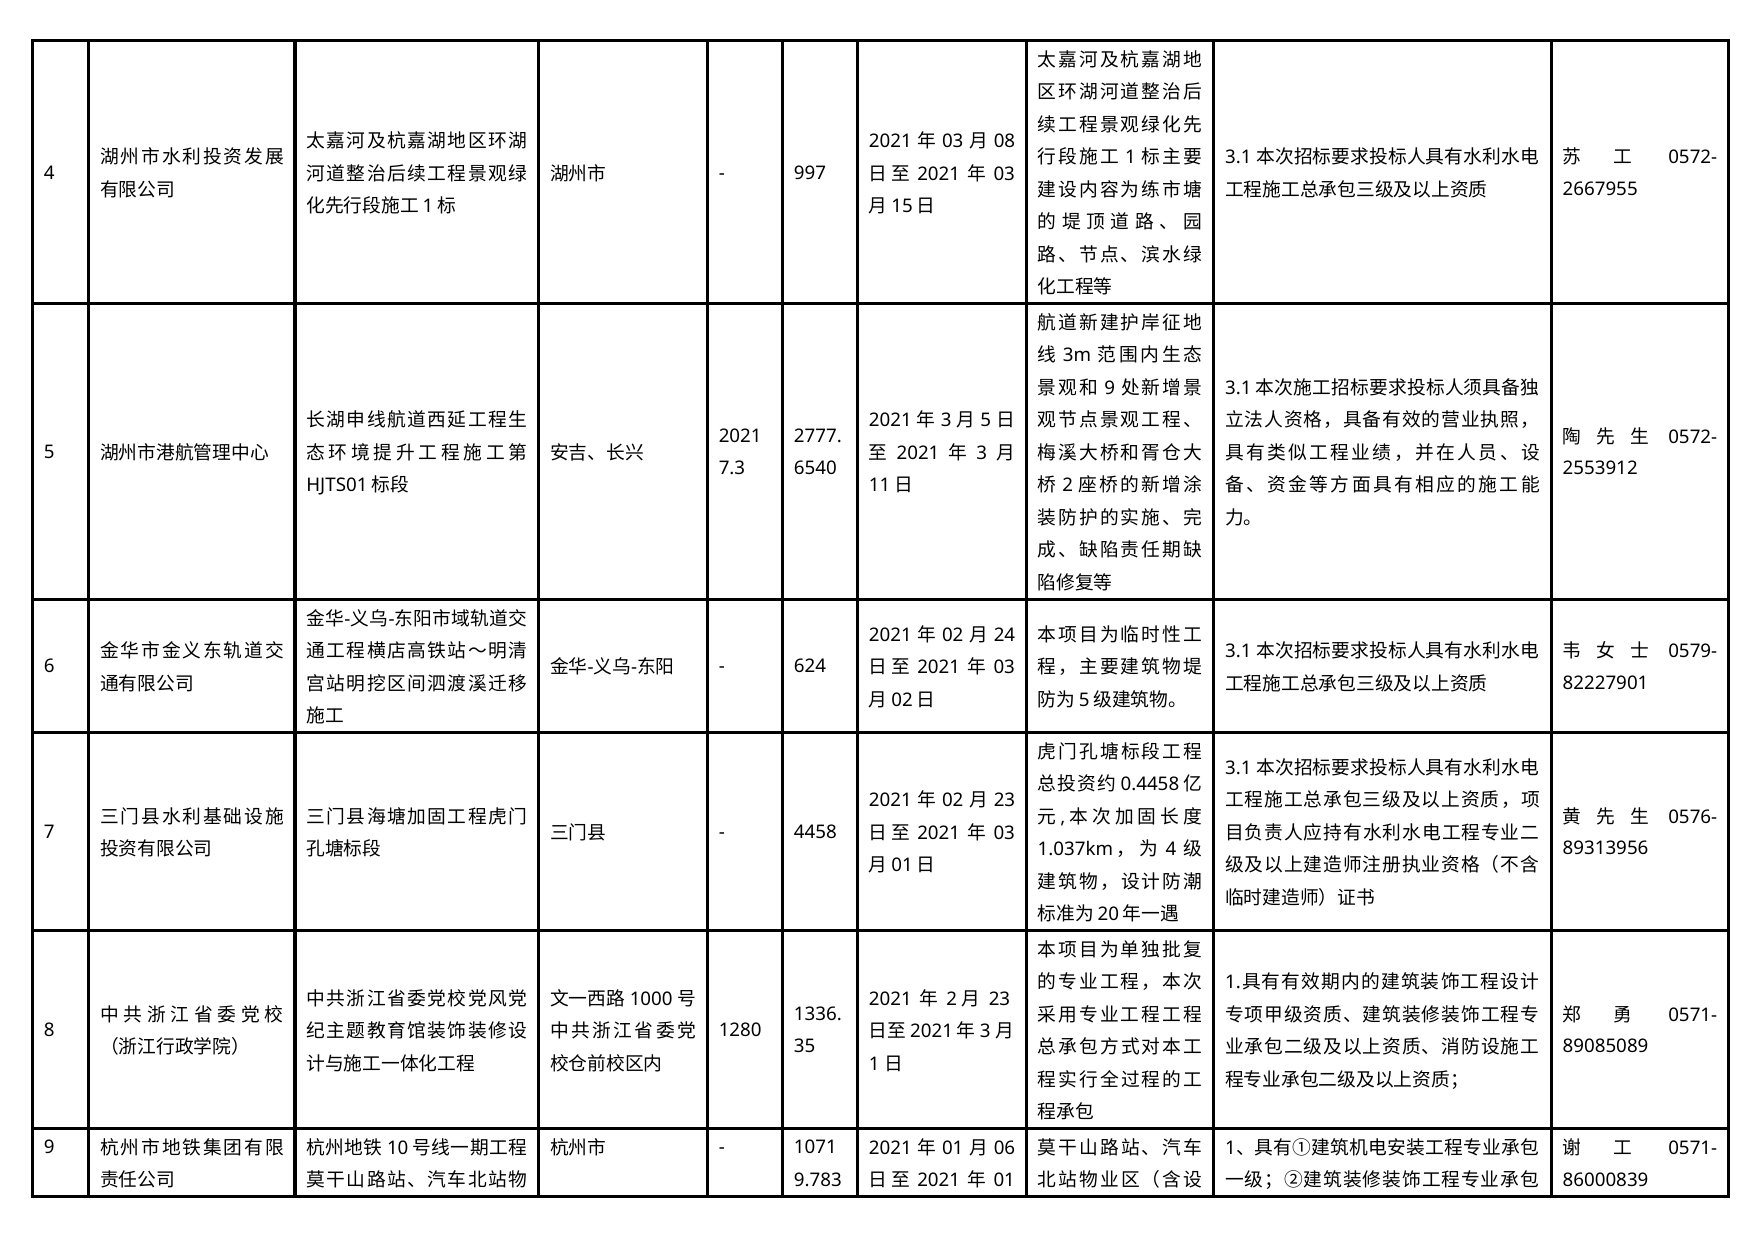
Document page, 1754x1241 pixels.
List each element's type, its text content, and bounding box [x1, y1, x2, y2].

table_cell 8 [34, 932, 87, 1127]
table_cell 韦女士0579-82227901 [1553, 601, 1727, 731]
table_cell 20217.3 [709, 305, 781, 597]
table_cell 文一西路 1000 号中共浙江省委党校仓前校区内 [540, 932, 706, 1127]
table_cell 太嘉河及杭嘉湖地区环湖河道整治后续工程景观绿化先行段施工1标主要建设内容为练市塘的堤顶道路、园路、节点、滨水绿化工程等 [1028, 42, 1212, 302]
table_cell 2021年02月23日至2021年03月01日 [859, 734, 1025, 929]
table_cell 4458 [784, 734, 856, 929]
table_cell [1215, 42, 1550, 302]
table_cell 黄先生0576-89313956 [1553, 734, 1727, 929]
table_cell 三门县海塘加固工程虎门孔塘标段 [297, 734, 537, 929]
table_cell 本项目为单独批复的专业工程，本次采用专业工程工程总承包方式对本工程实行全过程的工程承包 [1028, 932, 1212, 1127]
table_cell 1.具有有效期内的建筑装饰工程设计专项甲级资质、建筑装修装饰工程专业承包二级及以上资质、消防设施工程专业承包二级及以上资质； [1215, 932, 1550, 1127]
table_cell 2021年3月5日至2021年3月11日 [859, 305, 1025, 597]
table_cell 997 [784, 42, 856, 302]
table_cell 谢工0571-86000839 [1553, 1130, 1727, 1195]
table_cell 湖州市 [540, 42, 706, 302]
table_cell 安吉、长兴 [540, 305, 706, 597]
table_cell 金华-义乌-东阳市域轨道交通工程横店高铁站～明清宫站明挖区间泗渡溪迁移施工 [297, 601, 537, 731]
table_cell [1028, 1130, 1212, 1195]
table_cell 太嘉河及杭嘉湖地区环湖河道整治后续工程景观绿化先行段施工1标 [297, 42, 537, 302]
table_cell 中共浙江省委党校（浙江行政学院） [90, 932, 293, 1127]
table_cell - [709, 1130, 781, 1195]
table_cell 2021年2 月 23 日至2021年 3 月 1 日 [859, 932, 1025, 1127]
table_cell 3.1 本次招标要求投标人具有水利水电工程施工总承包三级及以上资质 [1215, 601, 1550, 731]
table_cell 2777.6540 [784, 305, 856, 597]
table_cell 苏工0572-2667955 [1553, 42, 1727, 302]
table_cell 6 [34, 601, 87, 731]
table_cell 9 [34, 1130, 87, 1195]
table_cell 1280 [709, 932, 781, 1127]
table_cell 3.1 本次招标要求投标人具有水利水电工程施工总承包三级及以上资质，项目负责人应持有水利水电工程专业二级及以上建造师注册执业资格（不含临时建造师）证书 [1215, 734, 1550, 929]
table_cell 2021年02月24日至2021年03月02日 [859, 601, 1025, 731]
table_cell 湖州市水利投资发展有限公司 [90, 42, 293, 302]
table_cell 10719.78342 [784, 1130, 856, 1195]
table_cell 长湖申线航道西延工程生态环境提升工程施工第HJTS01标段 [297, 305, 537, 597]
table_cell 三门县 [540, 734, 706, 929]
table_cell - [709, 601, 781, 731]
table_cell 4 [34, 42, 87, 302]
table_cell 中共浙江省委党校党风党纪主题教育馆装饰装修设计与施工一体化工程 [297, 932, 537, 1127]
table_cell 金华市金义东轨道交通有限公司 [90, 601, 293, 731]
table_cell 三门县水利基础设施投资有限公司 [90, 734, 293, 929]
table_cell 7 [34, 734, 87, 929]
table_cell 3.1本次施工招标要求投标人须具备独立法人资格，具备有效的营业执照，具有类似工程业绩，并在人员、设备、资金等方面具有相应的施工能力。 [1215, 305, 1550, 597]
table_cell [859, 1130, 1025, 1195]
table_cell 陶先生0572-2553912 [1553, 305, 1727, 597]
table_cell 航道新建护岸征地线3m范围内生态景观和9处新增景观节点景观工程、梅溪大桥和胥仓大桥2座桥的新增涂装防护的实施、完成、缺陷责任期缺陷修复等 [1028, 305, 1212, 597]
table_cell 金华-义乌-东阳 [540, 601, 706, 731]
table_cell 本项目为临时性工程，主要建筑物堤防为5级建筑物。 [1028, 601, 1212, 731]
table_cell 1336.35 [784, 932, 856, 1127]
table_cell 5 [34, 305, 87, 597]
table_cell 虎门孔塘标段工程总投资约0.4458亿元,本次加固长度1.037km，为4级建筑物，设计防潮标准为20年一遇 [1028, 734, 1212, 929]
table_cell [859, 42, 1025, 302]
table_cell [297, 1130, 537, 1195]
table_cell 624 [784, 601, 856, 731]
table_cell - [709, 42, 781, 302]
table_cell 郑勇0571-89085089 [1553, 932, 1727, 1127]
table_cell 湖州市港航管理中心 [90, 305, 293, 597]
table_cell - [709, 734, 781, 929]
table_cell 杭州市地铁集团有限责任公司 [90, 1130, 293, 1195]
table_cell 杭州市 [540, 1130, 706, 1195]
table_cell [1215, 1130, 1550, 1195]
